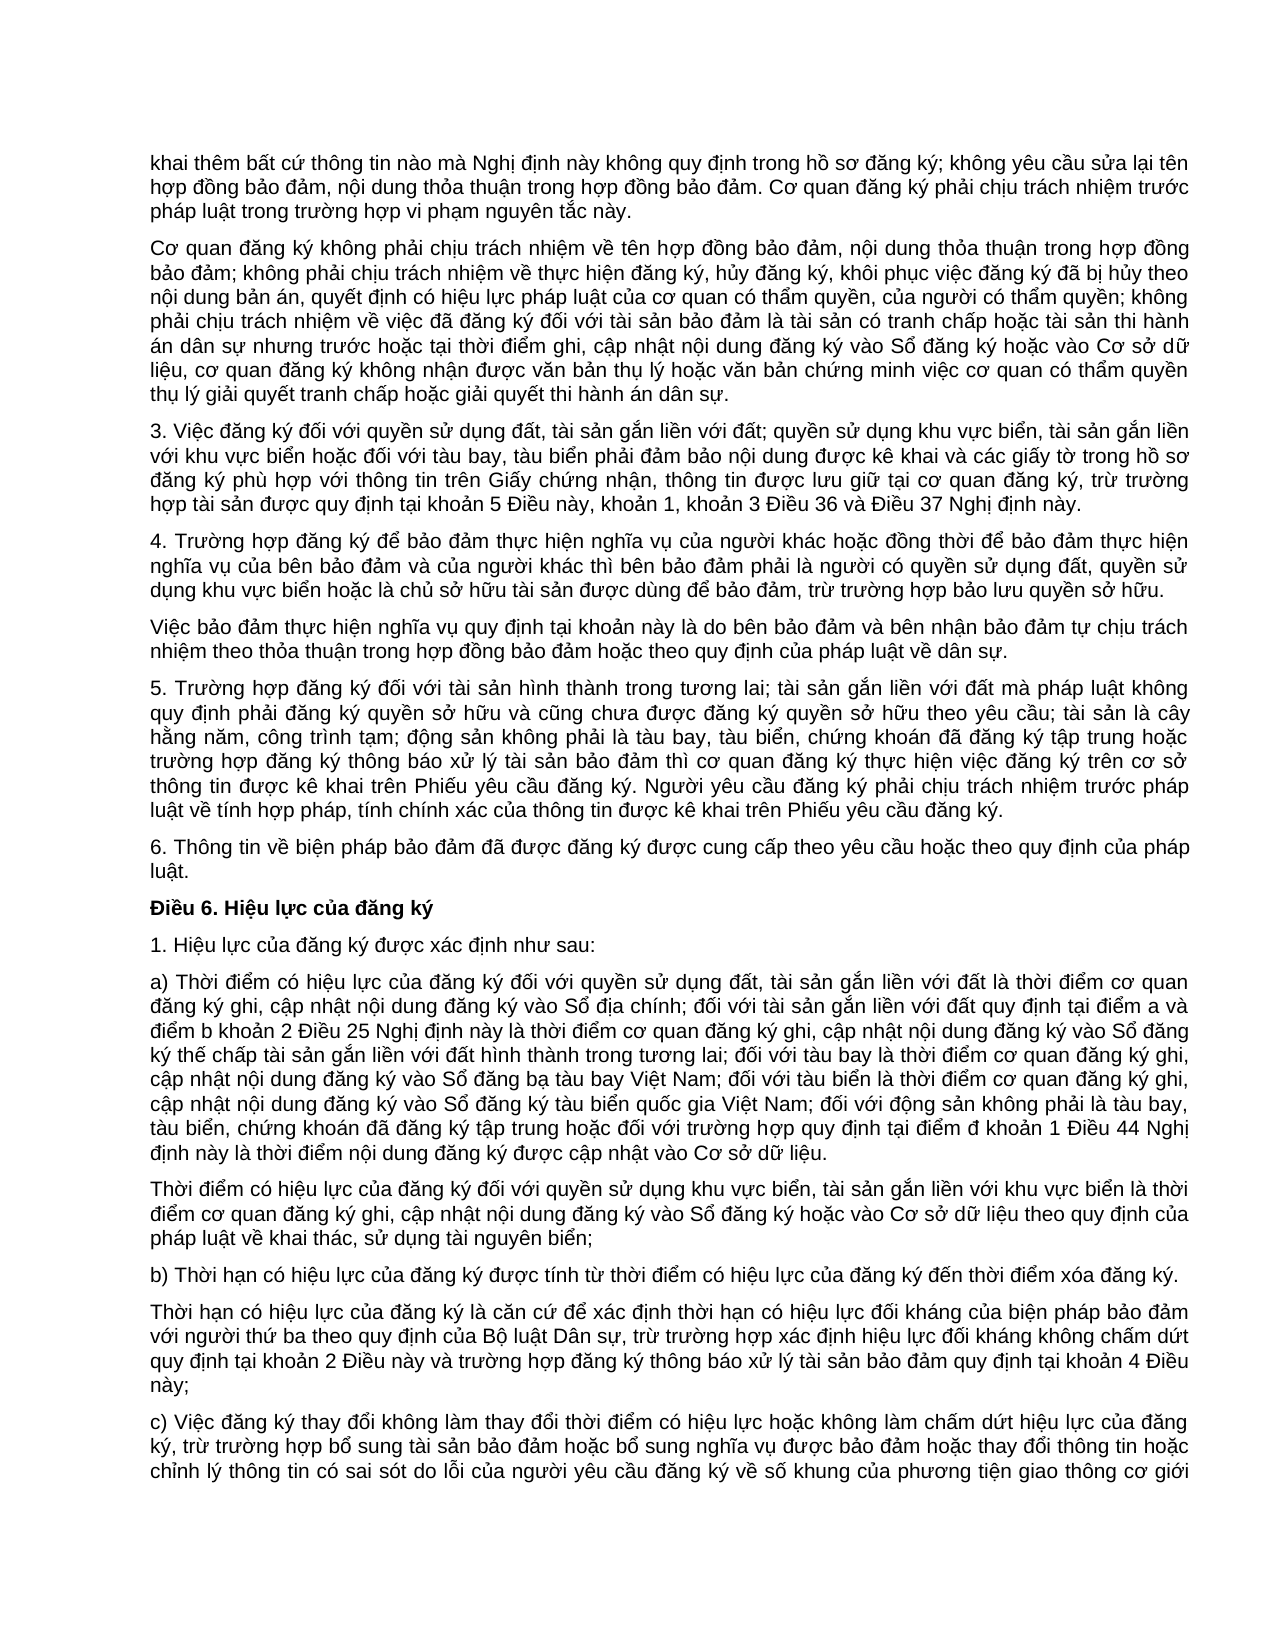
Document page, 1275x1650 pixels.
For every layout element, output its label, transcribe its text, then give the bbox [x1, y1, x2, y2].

text 5. Trường hợp đăng ký đối với tài sản hình thành trong tương lai; tài sản gắn liền với đất mà pháp luật không quy định phải đăng ký quyền sở hữu và cũng chưa được đăng ký quyền sở hữu theo yêu cầu; tài sản là cây hằng năm, công trình tạm; động sản không phải là tàu bay, tàu biển, chứng khoán đã đăng ký tập trung hoặc trường hợp đăng ký thông báo xử lý tài sản bảo đảm thì cơ quan đăng ký thực hiện việc đăng ký trên cơ sở thông tin được kê khai trên Phiếu yêu cầu đăng ký. Người yêu cầu đăng ký phải chịu trách nhiệm trước pháp luật về tính hợp pháp, tính chính xác của thông tin được kê khai trên Phiếu yêu cầu đăng ký. [150, 676, 1191, 822]
text Thời điểm có hiệu lực của đăng ký đối với quyền sử dụng khu vực biển, tài sản gắn liền với khu vực biển là thời điểm cơ quan đăng ký ghi, cập nhật nội dung đăng ký vào Sổ đăng ký hoặc vào Cơ sở dữ liệu theo quy định của pháp luật về khai thác, sử dụng tài nguyên biển; [150, 1177, 1191, 1250]
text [150, 150, 1191, 223]
text 3. Việc đăng ký đối với quyền sử dụng đất, tài sản gắn liền với đất; quyền sử dụng khu vực biển, tài sản gắn liền với khu vực biển hoặc đối với tàu bay, tàu biển phải đảm bảo nội dung được kê khai và các giấy tờ trong hồ sơ đăng ký phù hợp với thông tin trên Giấy chứng nhận, thông tin được lưu giữ tại cơ quan đăng ký, trừ trường hợp tài sản được quy định tại khoản 5 Điều này, khoản 1, khoản 3 Điều 36 và Điều 37 Nghị định này. [150, 419, 1191, 516]
text 6. Thông tin về biện pháp bảo đảm đã được đăng ký được cung cấp theo yêu cầu hoặc theo quy định của pháp luật. [150, 834, 1191, 883]
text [150, 1409, 1191, 1482]
text b) Thời hạn có hiệu lực của đăng ký được tính từ thời điểm có hiệu lực của đăng ký đến thời điểm xóa đăng ký. [150, 1262, 1191, 1287]
text Thời hạn có hiệu lực của đăng ký là căn cứ để xác định thời hạn có hiệu lực đối kháng của biện pháp bảo đảm với người thứ ba theo quy định của Bộ luật Dân sự, trừ trường hợp xác định hiệu lực đối kháng không chấm dứt quy định tại khoản 2 Điều này và trường hợp đăng ký thông báo xử lý tài sản bảo đảm quy định tại khoản 4 Điều này; [150, 1299, 1191, 1397]
text Cơ quan đăng ký không phải chịu trách nhiệm về tên hợp đồng bảo đảm, nội dung thỏa thuận trong hợp đồng bảo đảm; không phải chịu trách nhiệm về thực hiện đăng ký, hủy đăng ký, khôi phục việc đăng ký đã bị hủy theo nội dung bản án, quyết định có hiệu lực pháp luật của cơ quan có thẩm quyền, của người có thẩm quyền; không phải chịu trách nhiệm về việc đã đăng ký đối với tài sản bảo đảm là tài sản có tranh chấp hoặc tài sản thi hành án dân sự nhưng trước hoặc tại thời điểm ghi, cập nhật nội dung đăng ký vào Sổ đăng ký hoặc vào Cơ sở dữ liệu, cơ quan đăng ký không nhận được văn bản thụ lý hoặc văn bản chứng minh việc cơ quan có thẩm quyền thụ lý giải quyết tranh chấp hoặc giải quyết thi hành án dân sự. [150, 236, 1191, 406]
text a) Thời điểm có hiệu lực của đăng ký đối với quyền sử dụng đất, tài sản gắn liền với đất là thời điểm cơ quan đăng ký ghi, cập nhật nội dung đăng ký vào Sổ địa chính; đối với tài sản gắn liền với đất quy định tại điểm a và điểm b khoản 2 Điều 25 Nghị định này là thời điểm cơ quan đăng ký ghi, cập nhật nội dung đăng ký vào Sổ đăng ký thế chấp tài sản gắn liền với đất hình thành trong tương lai; đối với tàu bay là thời điểm cơ quan đăng ký ghi, cập nhật nội dung đăng ký vào Sổ đăng bạ tàu bay Việt Nam; đối với tàu biển là thời điểm cơ quan đăng ký ghi, cập nhật nội dung đăng ký vào Sổ đăng ký tàu biển quốc gia Việt Nam; đối với động sản không phải là tàu bay, tàu biển, chứng khoán đã đăng ký tập trung hoặc đối với trường hợp quy định tại điểm đ khoản 1 Điều 44 Nghị định này là thời điểm nội dung đăng ký được cập nhật vào Cơ sở dữ liệu. [150, 969, 1191, 1164]
text Điều 6. Hiệu lực của đăng ký [150, 896, 1191, 920]
text 1. Hiệu lực của đăng ký được xác định như sau: [150, 932, 1191, 957]
text Việc bảo đảm thực hiện nghĩa vụ quy định tại khoản này là do bên bảo đảm và bên nhận bảo đảm tự chịu trách nhiệm theo thỏa thuận trong hợp đồng bảo đảm hoặc theo quy định của pháp luật về dân sự. [150, 614, 1191, 663]
text 4. Trường hợp đăng ký để bảo đảm thực hiện nghĩa vụ của người khác hoặc đồng thời để bảo đảm thực hiện nghĩa vụ của bên bảo đảm và của người khác thì bên bảo đảm phải là người có quyền sử dụng đất, quyền sử dụng khu vực biển hoặc là chủ sở hữu tài sản được dùng để bảo đảm, trừ trường hợp bảo lưu quyền sở hữu. [150, 529, 1191, 602]
